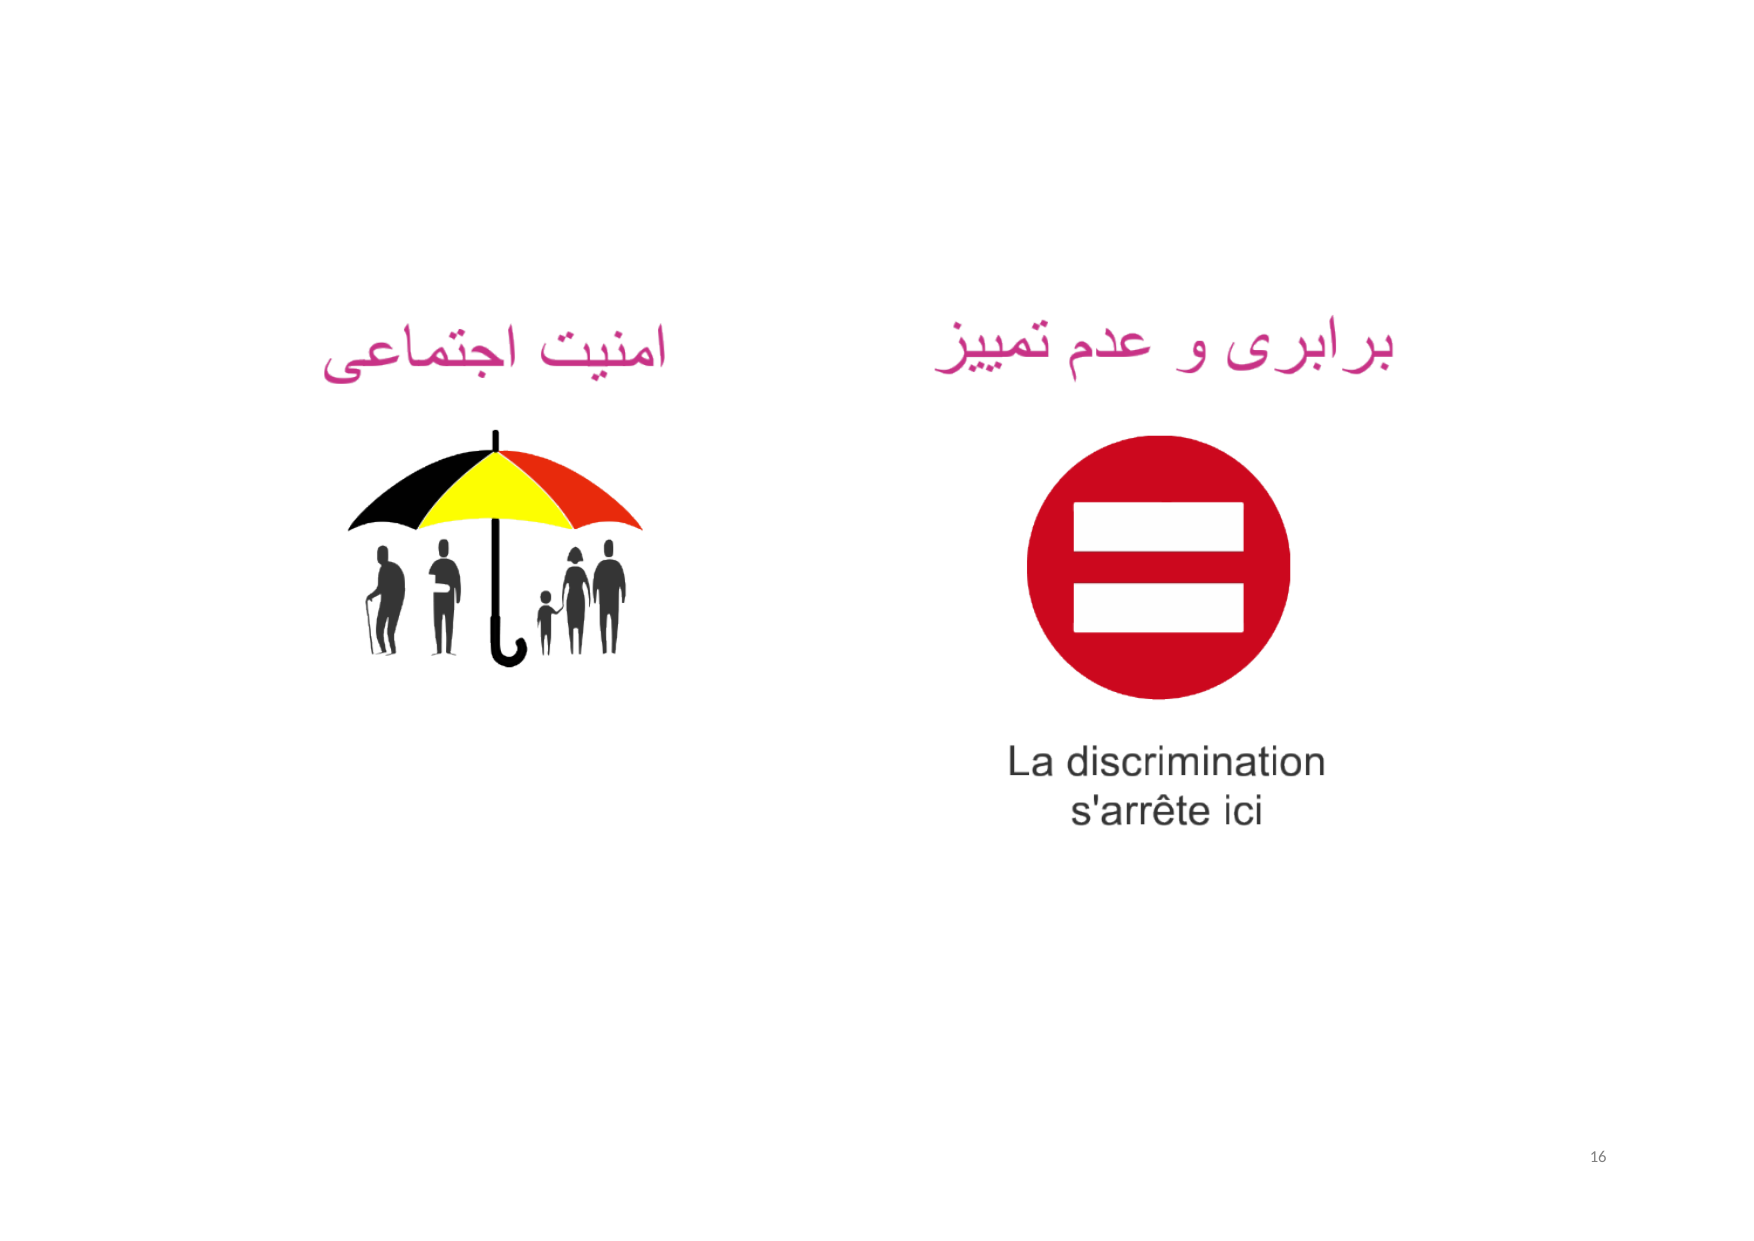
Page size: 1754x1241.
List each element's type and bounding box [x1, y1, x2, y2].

picture [147, 147, 1554, 926]
